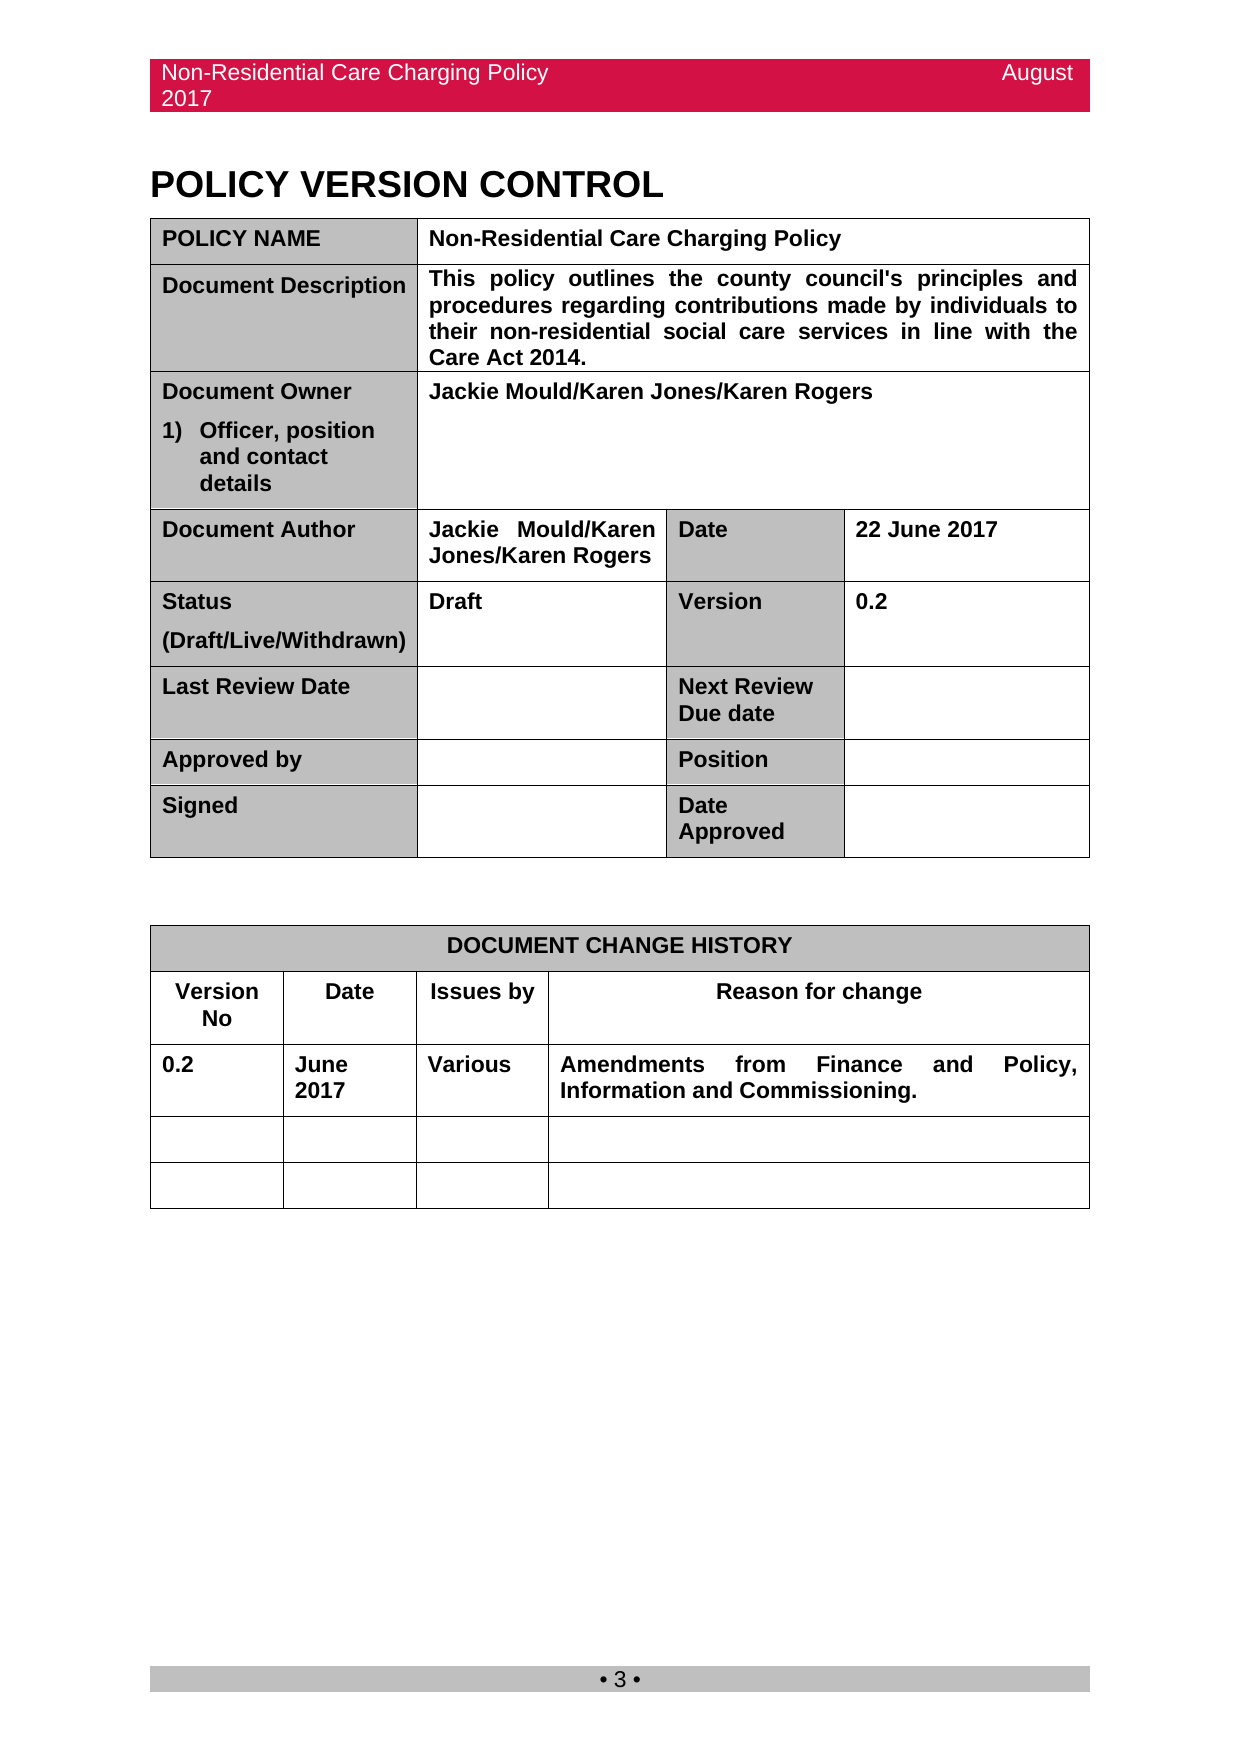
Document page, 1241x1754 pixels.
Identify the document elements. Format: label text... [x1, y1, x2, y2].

table_cell [418, 667, 666, 738]
table_cell This policy outlines the county council's principles and procedures regarding contributions made by individuals to their non-residential social care services in line with the Care Act 2014. [418, 265, 1089, 371]
table_cell Jackie Mould/Karen Jones/Karen Rogers [418, 510, 666, 581]
table_cell 0.2 [151, 1045, 283, 1116]
table_cell June 2017 [284, 1045, 416, 1116]
table_cell Date Approved [667, 786, 844, 857]
table_cell Date [667, 510, 844, 581]
table_cell [418, 786, 666, 857]
table_cell [284, 1117, 416, 1162]
table_header POLICY NAME [151, 219, 417, 264]
table_cell Jackie Mould/Karen Jones/Karen Rogers [418, 372, 1089, 508]
table_cell Draft [418, 582, 666, 666]
table_cell [845, 667, 1089, 738]
table_cell Next Review Due date [667, 667, 844, 738]
subtitle POLICY VERSION CONTROL [150, 162, 1090, 206]
table_cell Approved by [151, 740, 417, 784]
table_cell [151, 1117, 283, 1162]
table_cell [845, 740, 1089, 784]
table_header DOCUMENT CHANGE HISTORY [151, 926, 1089, 971]
table_cell Position [667, 740, 844, 784]
table_cell Document Author [151, 510, 417, 581]
table_cell Various [417, 1045, 548, 1116]
table_cell Date [284, 972, 416, 1043]
table_cell Reason for change [549, 972, 1089, 1043]
table_cell Issues by [417, 972, 548, 1043]
table_cell 22 June 2017 [845, 510, 1089, 581]
table_cell [417, 1117, 548, 1162]
table_cell [418, 740, 666, 784]
table_cell Last Review Date [151, 667, 417, 738]
table_cell Version [667, 582, 844, 666]
table_cell Version No [151, 972, 283, 1043]
table_cell Document Owner Officer, position and contact details [151, 372, 417, 508]
table_cell Status (Draft/Live/Withdrawn) [151, 582, 417, 666]
table_cell [549, 1163, 1089, 1208]
table_cell Document Description [151, 265, 417, 371]
table_cell [549, 1117, 1089, 1162]
table_header Non-Residential Care Charging Policy [418, 219, 1089, 264]
table_cell Signed [151, 786, 417, 857]
table_cell 0.2 [845, 582, 1089, 666]
table_cell [151, 1163, 283, 1208]
table_cell Amendments from Finance and Policy, Information and Commissioning. [549, 1045, 1089, 1116]
table_cell [417, 1163, 548, 1208]
table_cell [284, 1163, 416, 1208]
table_cell [845, 786, 1089, 857]
